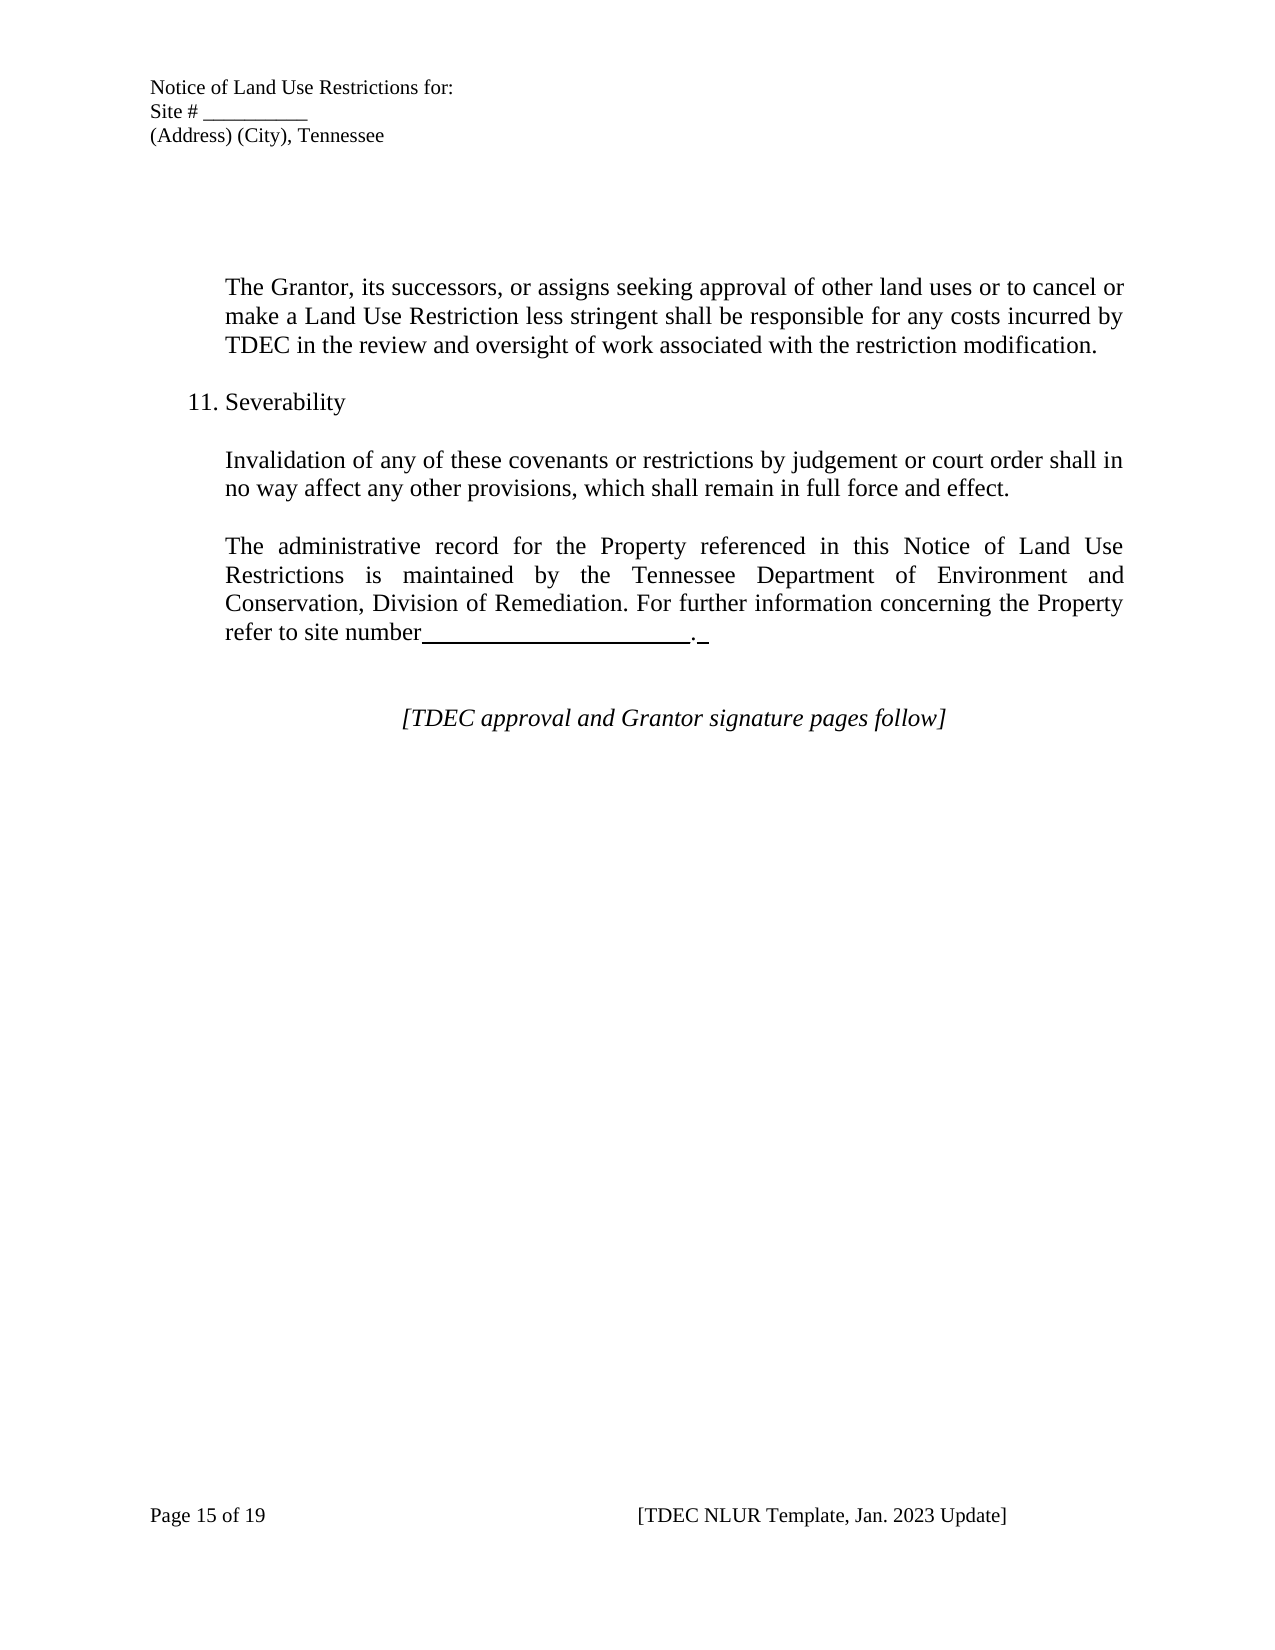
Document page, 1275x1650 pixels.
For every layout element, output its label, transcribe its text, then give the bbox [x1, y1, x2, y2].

text The administrative record for the Property referenced in this Notice of Land Use Restrictions is maintained by the Tennessee Department of Environment and Conservation, Division of Remediation. For further information concerning the Property refer to site number _____________________. [225, 531, 1125, 646]
list Severability [187, 387, 1125, 416]
text Invalidation of any of these covenants or restrictions by judgement or court order shall in no way affect any other provisions, which shall remain in full force and effect. [225, 445, 1125, 502]
text [TDEC approval and Grantor signature pages follow] [225, 703, 1125, 732]
text The Grantor, its successors, or assigns seeking approval of other land uses or to cancel or make a Land Use Restriction less stringent shall be responsible for any costs incurred by TDEC in the review and oversight of work associated with the restriction modification. [225, 272, 1125, 358]
